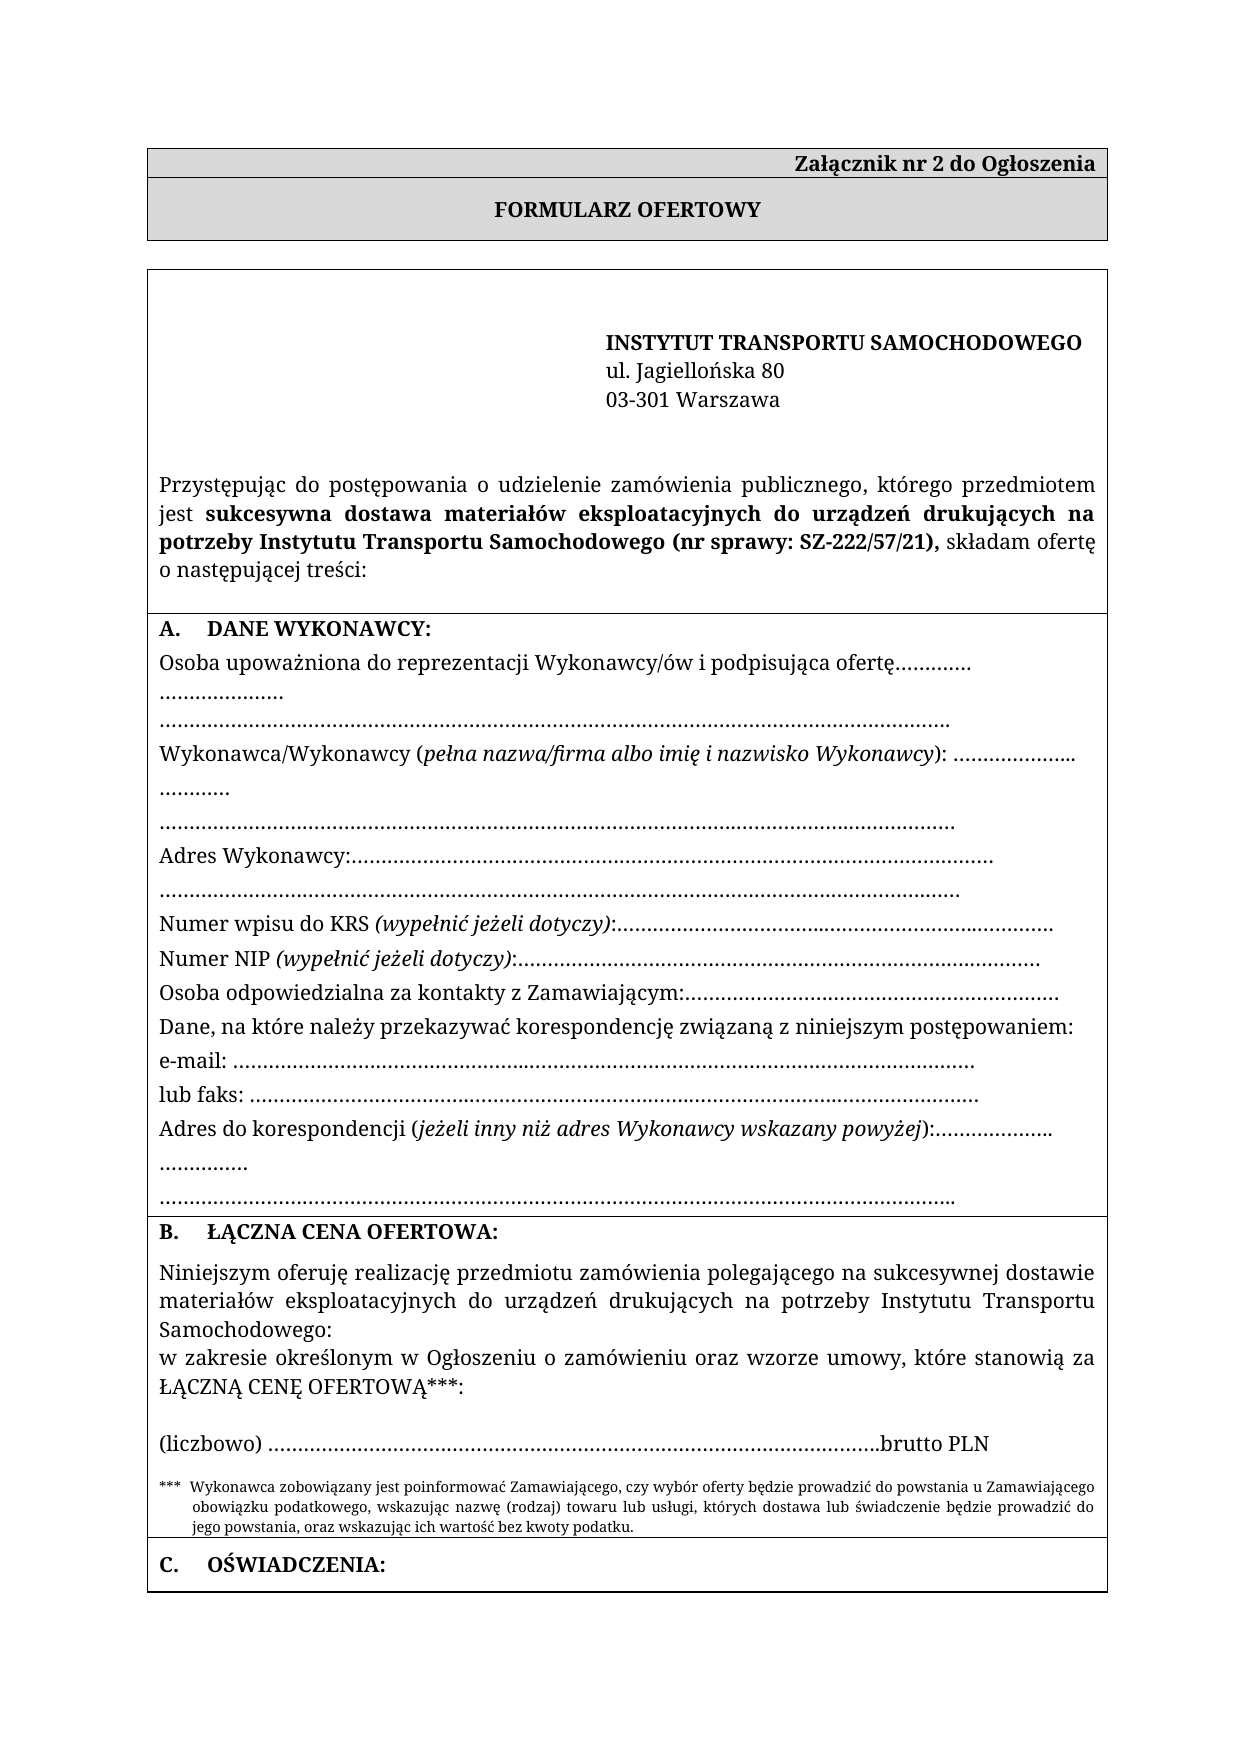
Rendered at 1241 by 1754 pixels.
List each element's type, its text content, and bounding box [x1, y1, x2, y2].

table_cell FORMULARZ OFERTOWY [148, 178, 1107, 240]
table_header INSTYTUT TRANSPORTU SAMOCHODOWEGO ul. Jagiellońska 80 03-301 Warszawa Przystępując do postępowania o udzielenie zamówienia publicznego, którego przedmiotem jest sukcesywna dostawa materiałów eksploatacyjnych do urządzeń drukujących na potrzeby Instytutu Transportu Samochodowego (nr sprawy: SZ-222/57/21), składam ofertę o następującej treści: [148, 270, 1107, 613]
table_cell ŁĄCZNA CENA OFERTOWA: Niniejszym oferuję realizację przedmiotu zamówienia polegającego na sukcesywnej dostawie materiałów eksploatacyjnych do urządzeń drukujących na potrzeby Instytutu Transportu Samochodowego: w zakresie określonym w Ogłoszeniu o zamówieniu oraz wzorze umowy, które stanowią za ŁĄCZNĄ CENĘ OFERTOWĄ***: (liczbowo) ………………………………………………………………………………………….brutto PLN *** Wykonawca zobowiązany jest poinformować Zamawiającego, czy wybór oferty będzie prowadzić do powstania u Zamawiającego obowiązku podatkowego, wskazując nazwę (rodzaj) towaru lub usługi, których dostawa lub świadczenie będzie prowadzić do jego powstania, oraz wskazując ich wartość bez kwoty podatku. [148, 1217, 1107, 1537]
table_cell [148, 1538, 1107, 1591]
table_cell DANE WYKONAWCY: Osoba upoważniona do reprezentacji Wykonawcy/ów i podpisująca ofertę………….………………… ……………………………………………………………………………………………………………………. Wykonawca/Wykonawcy (pełna nazwa/firma albo imię i nazwisko Wykonawcy): ………………...………… …………………………………………………………………………………….……………….……………… Adres Wykonawcy:……………………………………………………………………………………………… ……………………………………………………………………………………….………….…………….…… Numer wpisu do KRS (wypełnić jeżeli dotyczy):……………………………..……………………..…………. Numer NIP (wypełnić jeżeli dotyczy):………………………………………………………………….………… Osoba odpowiedzialna za kontakty z Zamawiającym:……………………………………………………… Dane, na które należy przekazywać korespondencję związaną z niniejszym postępowaniem: e-mail: …………………………………………..………………………………………………………………… lub faks: ……………………………….……………………………….…………………….…………………… Adres do korespondencji (jeżeli inny niż adres Wykonawcy wskazany powyżej):………………..…………… …………………………………………………………………………………………………………………….. [148, 614, 1107, 1216]
table_header Załącznik nr 2 do Ogłoszenia [148, 149, 1107, 177]
